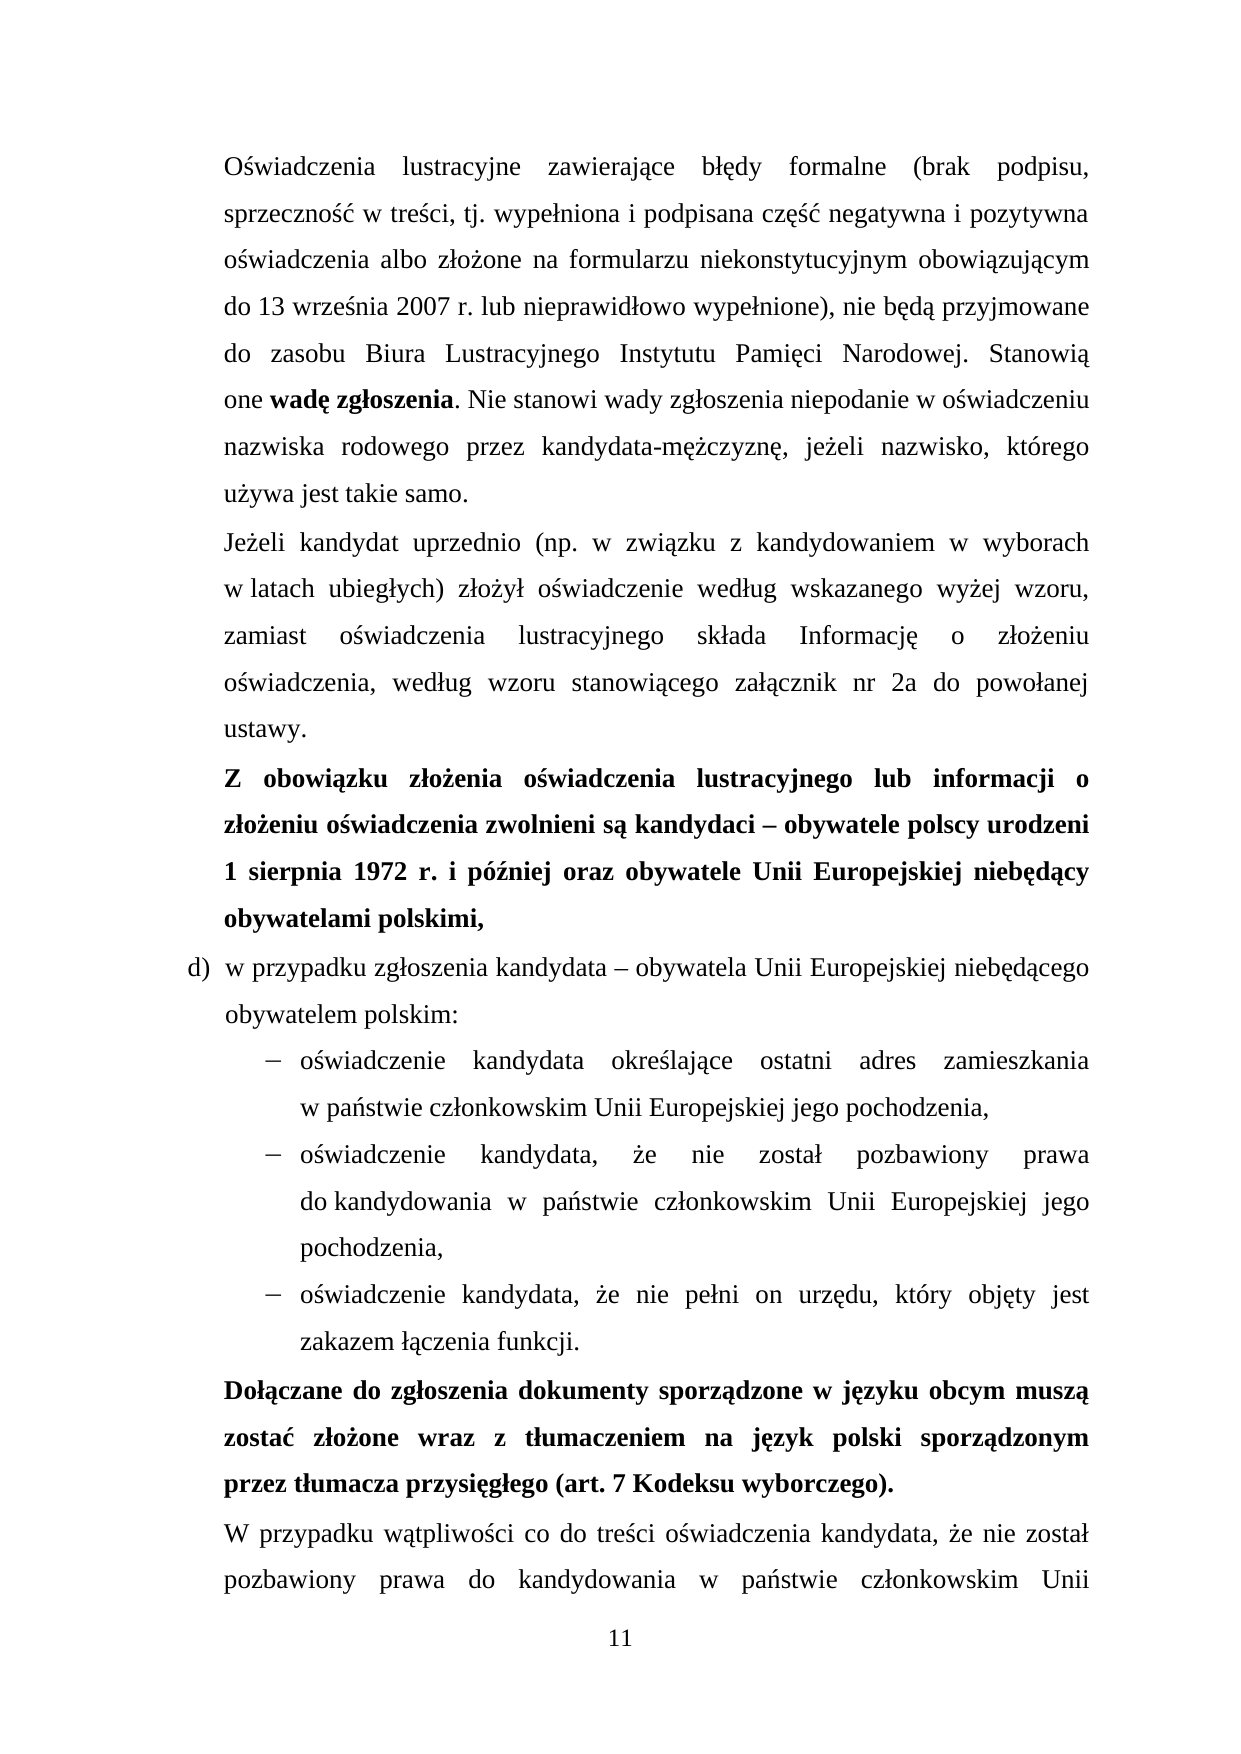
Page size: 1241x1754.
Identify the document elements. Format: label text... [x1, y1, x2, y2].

list w przypadku zgłoszenia kandydata – obywatela Unii Europejskiej niebędącego obywatelem polskim: [187, 951, 1090, 1029]
list oświadczenie kandydata, że nie został pozbawiony prawa do kandydowania w państwie członkowskim Unii Europejskiej jego pochodzenia, [262, 1138, 1090, 1262]
list oświadczenie kandydata, że nie pełni on urzędu, który objęty jest zakazem łączenia funkcji. [262, 1278, 1090, 1356]
text Jeżeli kandydat uprzednio (np. w związku z kandydowaniem w wyborach w latach ubiegłych) złożył oświadczenie według wskazanego wyżej wzoru, zamiast oświadczenia lustracyjnego składa Informację o złożeniu oświadczenia, według wzoru stanowiącego załącznik nr 2a do powołanej ustawy. [224, 526, 1090, 744]
text Oświadczenia lustracyjne zawierające błędy formalne (brak podpisu, sprzeczność w treści, tj. wypełniona i podpisana część negatywna i pozytywna oświadczenia albo złożone na formularzu niekonstytucyjnym obowiązującym do 13 września 2007 r. lub nieprawidłowo wypełnione), nie będą przyjmowane do zasobu Biura Lustracyjnego Instytutu Pamięci Narodowej. Stanowią one wadę zgłoszenia. Nie stanowi wady zgłoszenia niepodanie w oświadczeniu nazwiska rodowego przez kandydata-mężczyznę, jeżeli nazwisko, którego używa jest takie samo. [224, 150, 1090, 508]
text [224, 1517, 1090, 1594]
list oświadczenie kandydata określające ostatni adres zamieszkania w państwie członkowskim Unii Europejskiej jego pochodzenia, [262, 1044, 1090, 1122]
text Z obowiązku złożenia oświadczenia lustracyjnego lub informacji o złożeniu oświadczenia zwolnieni są kandydaci – obywatele polscy urodzeni 1 sierpnia 1972 r. i później oraz obywatele Unii Europejskiej niebędący obywatelami polskimi, [224, 762, 1090, 933]
text Dołączane do zgłoszenia dokumenty sporządzone w języku obcym muszą zostać złożone wraz z tłumaczeniem na język polski sporządzonym przez tłumacza przysięgłego (art. 7 Kodeksu wyborczego). [224, 1374, 1090, 1498]
